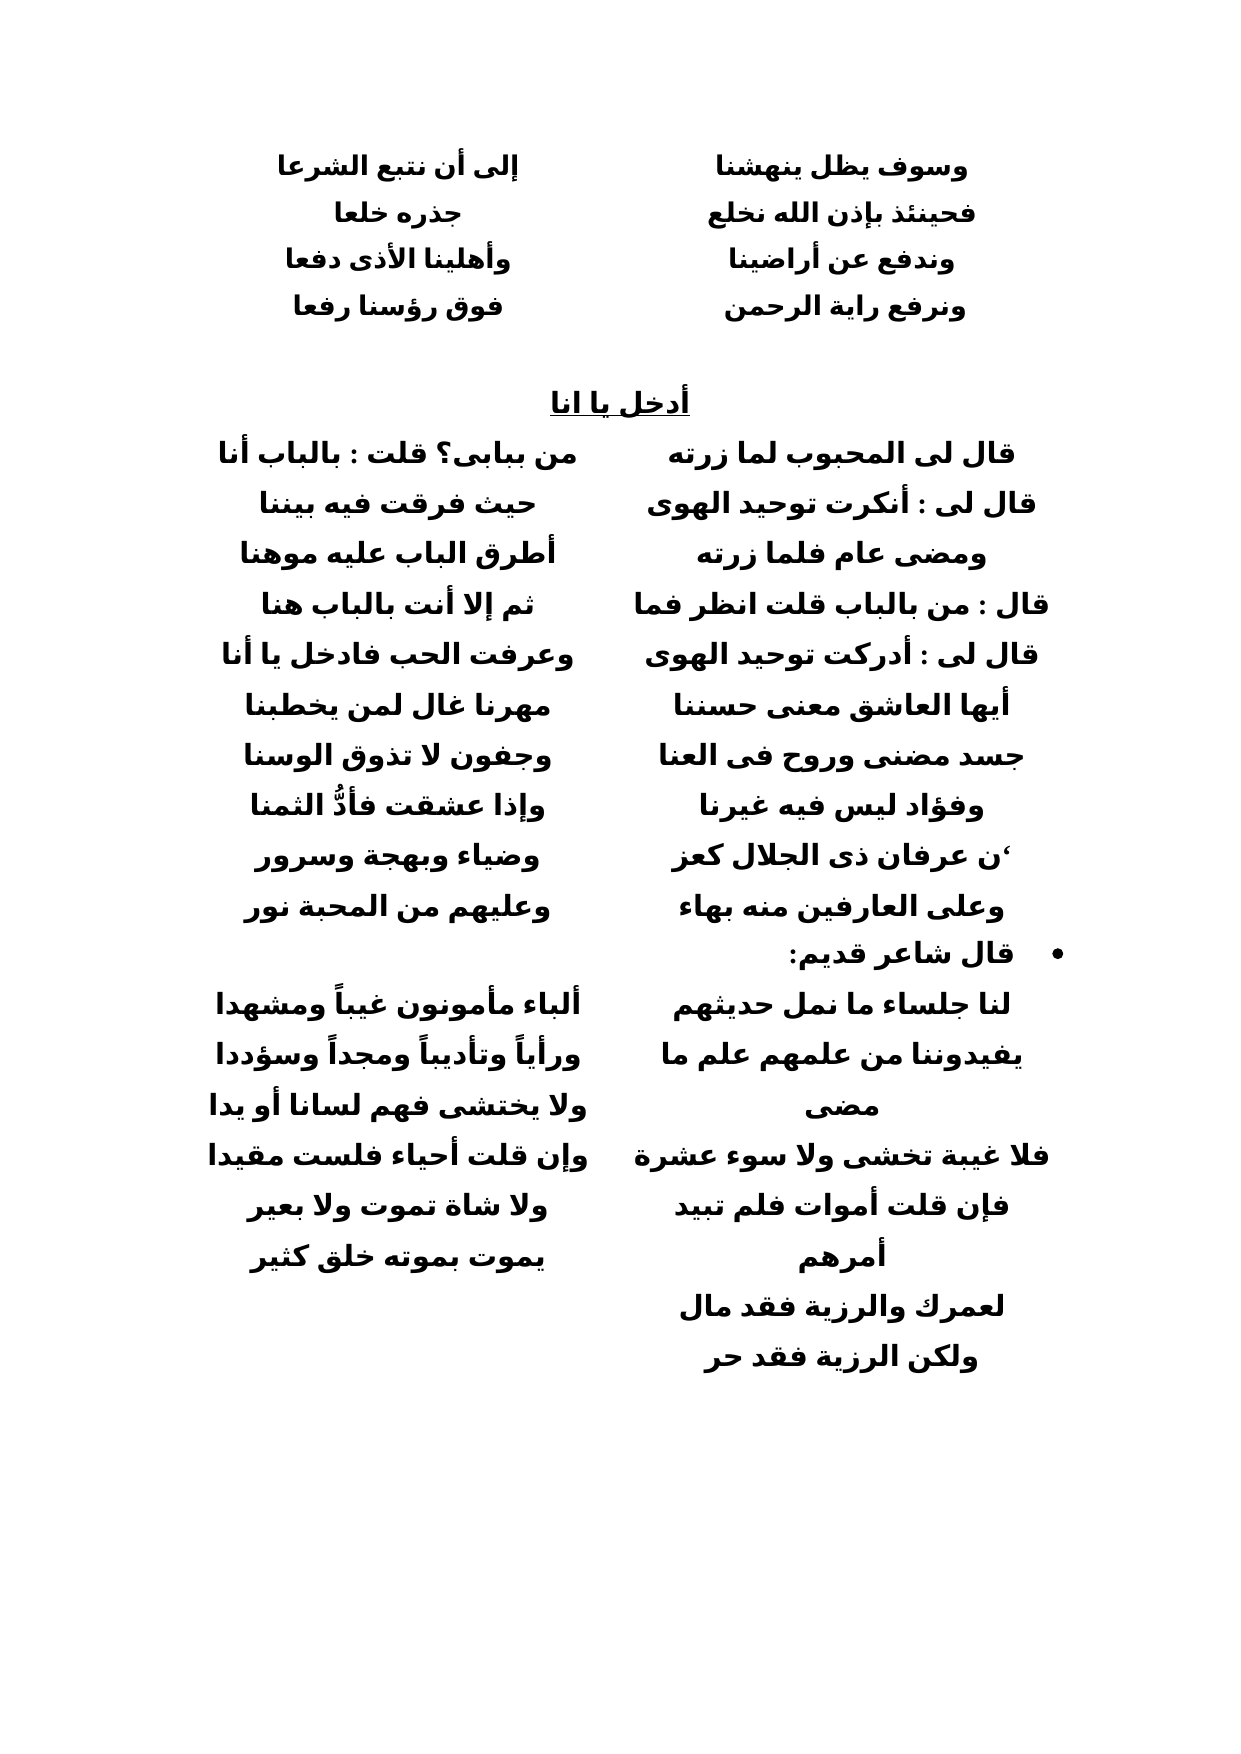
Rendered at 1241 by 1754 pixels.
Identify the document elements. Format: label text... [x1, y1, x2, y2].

list قال شاعر قديم: [187, 937, 1053, 970]
text أدخل يا انا [187, 386, 1053, 419]
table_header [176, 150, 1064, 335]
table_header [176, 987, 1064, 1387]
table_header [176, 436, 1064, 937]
